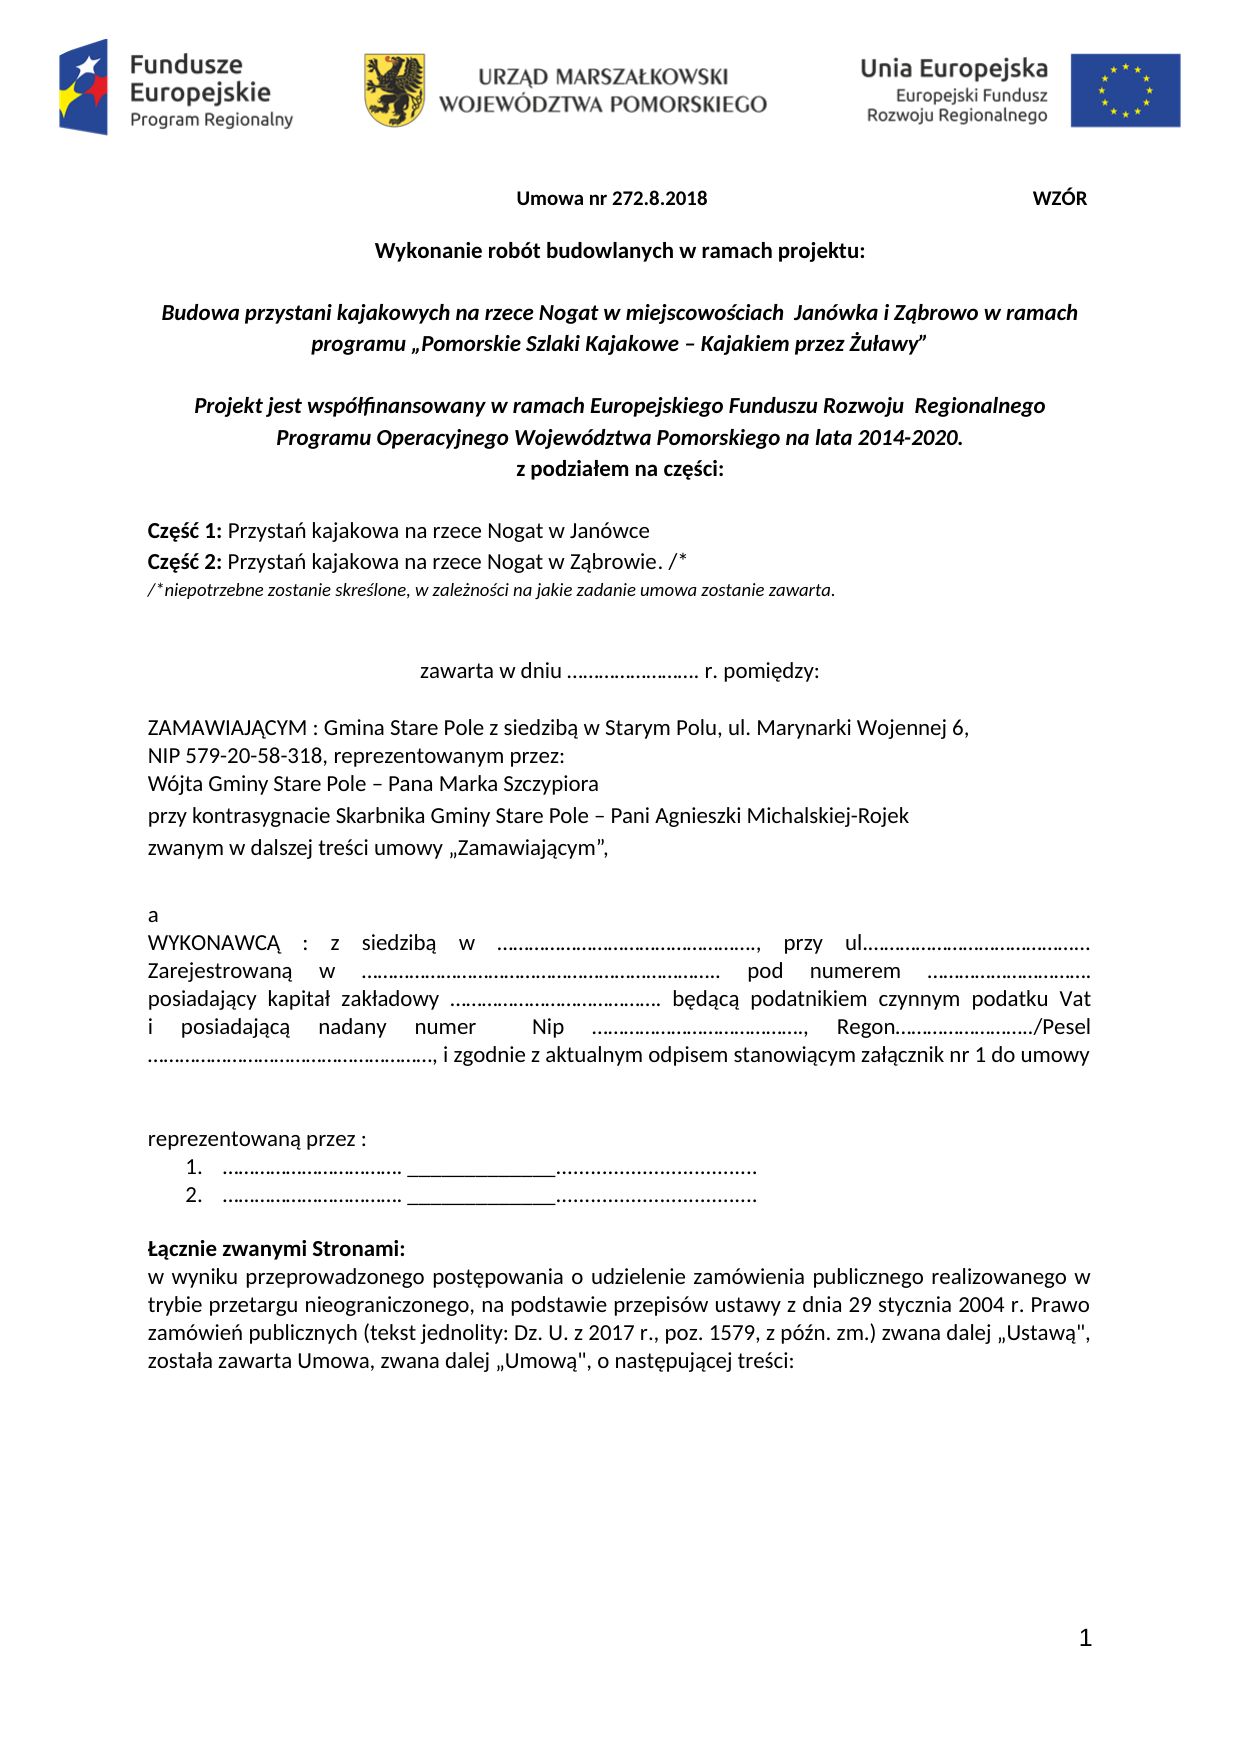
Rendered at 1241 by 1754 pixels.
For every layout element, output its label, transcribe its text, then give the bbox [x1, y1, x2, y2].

text zawarta w dniu ……………………. r. pomiędzy: [148, 657, 1092, 685]
text WYKONAWCĄ : z siedzibą w …………………………………………., przy ul.…………………………………... Zarejestrowaną w ………………………………………………………….. pod numerem …………………………. posiadający kapitał zakładowy …………………………………. będącą podatnikiem czynnym podatku Vat i posiadającą nadany numer Nip …………………………………., Regon……………………../Pesel ………………………………………………, i zgodnie z aktualnym odpisem stanowiącym załącznik nr 1 do umowy [148, 928, 1092, 1068]
list ……………………………. _____________................................... [185, 1152, 1092, 1181]
text ZAMAWIAJĄCYM : Gmina Stare Pole z siedzibą w Starym Polu, ul. Marynarki Wojennej 6, [148, 713, 1092, 741]
list ……………………………. _____________................................... [185, 1181, 1092, 1208]
text NIP 579-20-58-318, reprezentowanym przez: [148, 741, 1092, 769]
text z podziałem na części: [148, 454, 1092, 482]
text zwanym w dalszej treści umowy „Zamawiającym”, [148, 833, 1092, 861]
text a [148, 900, 1092, 928]
text Umowa nr 272.8.2018 WZÓR [148, 185, 1092, 210]
text Część 2: Przystań kajakowa na rzece Nogat w Ząbrowie. /* [148, 547, 1092, 575]
text Wykonanie robót budowlanych w ramach projektu: [148, 236, 1092, 264]
text reprezentowaną przez : [148, 1124, 1092, 1152]
text Budowa przystani kajakowych na rzece Nogat w miejscowościach Janówka i Ząbrowo w ramach programu „Pomorskie Szlaki Kajakowe – Kajakiem przez Żuławy” [148, 298, 1092, 357]
picture [44, 38, 1194, 158]
text przy kontrasygnacie Skarbnika Gminy Stare Pole – Pani Agnieszki Michalskiej-Rojek [148, 801, 1092, 829]
text Wójta Gminy Stare Pole – Pana Marka Szczypiora [148, 769, 1092, 797]
text Część 1: Przystań kajakowa na rzece Nogat w Janówce [148, 516, 1092, 544]
text Projekt jest współfinansowany w ramach Europejskiego Funduszu Rozwoju Regionalnego Programu Operacyjnego Województwa Pomorskiego na lata 2014-2020. [148, 392, 1092, 451]
text w wyniku przeprowadzonego postępowania o udzielenie zamówienia publicznego realizowanego w trybie przetargu nieograniczonego, na podstawie przepisów ustawy z dnia 29 stycznia 2004 r. Prawo zamówień publicznych (tekst jednolity: Dz. U. z 2017 r., poz. 1579, z późn. zm.) zwana dalej „Ustawą", została zawarta Umowa, zwana dalej „Umową", o następującej treści: [148, 1262, 1092, 1374]
text /*niepotrzebne zostanie skreślone, w zależności na jakie zadanie umowa zostanie zawarta. [148, 578, 1092, 601]
text Łącznie zwanymi Stronami: [148, 1234, 1092, 1262]
